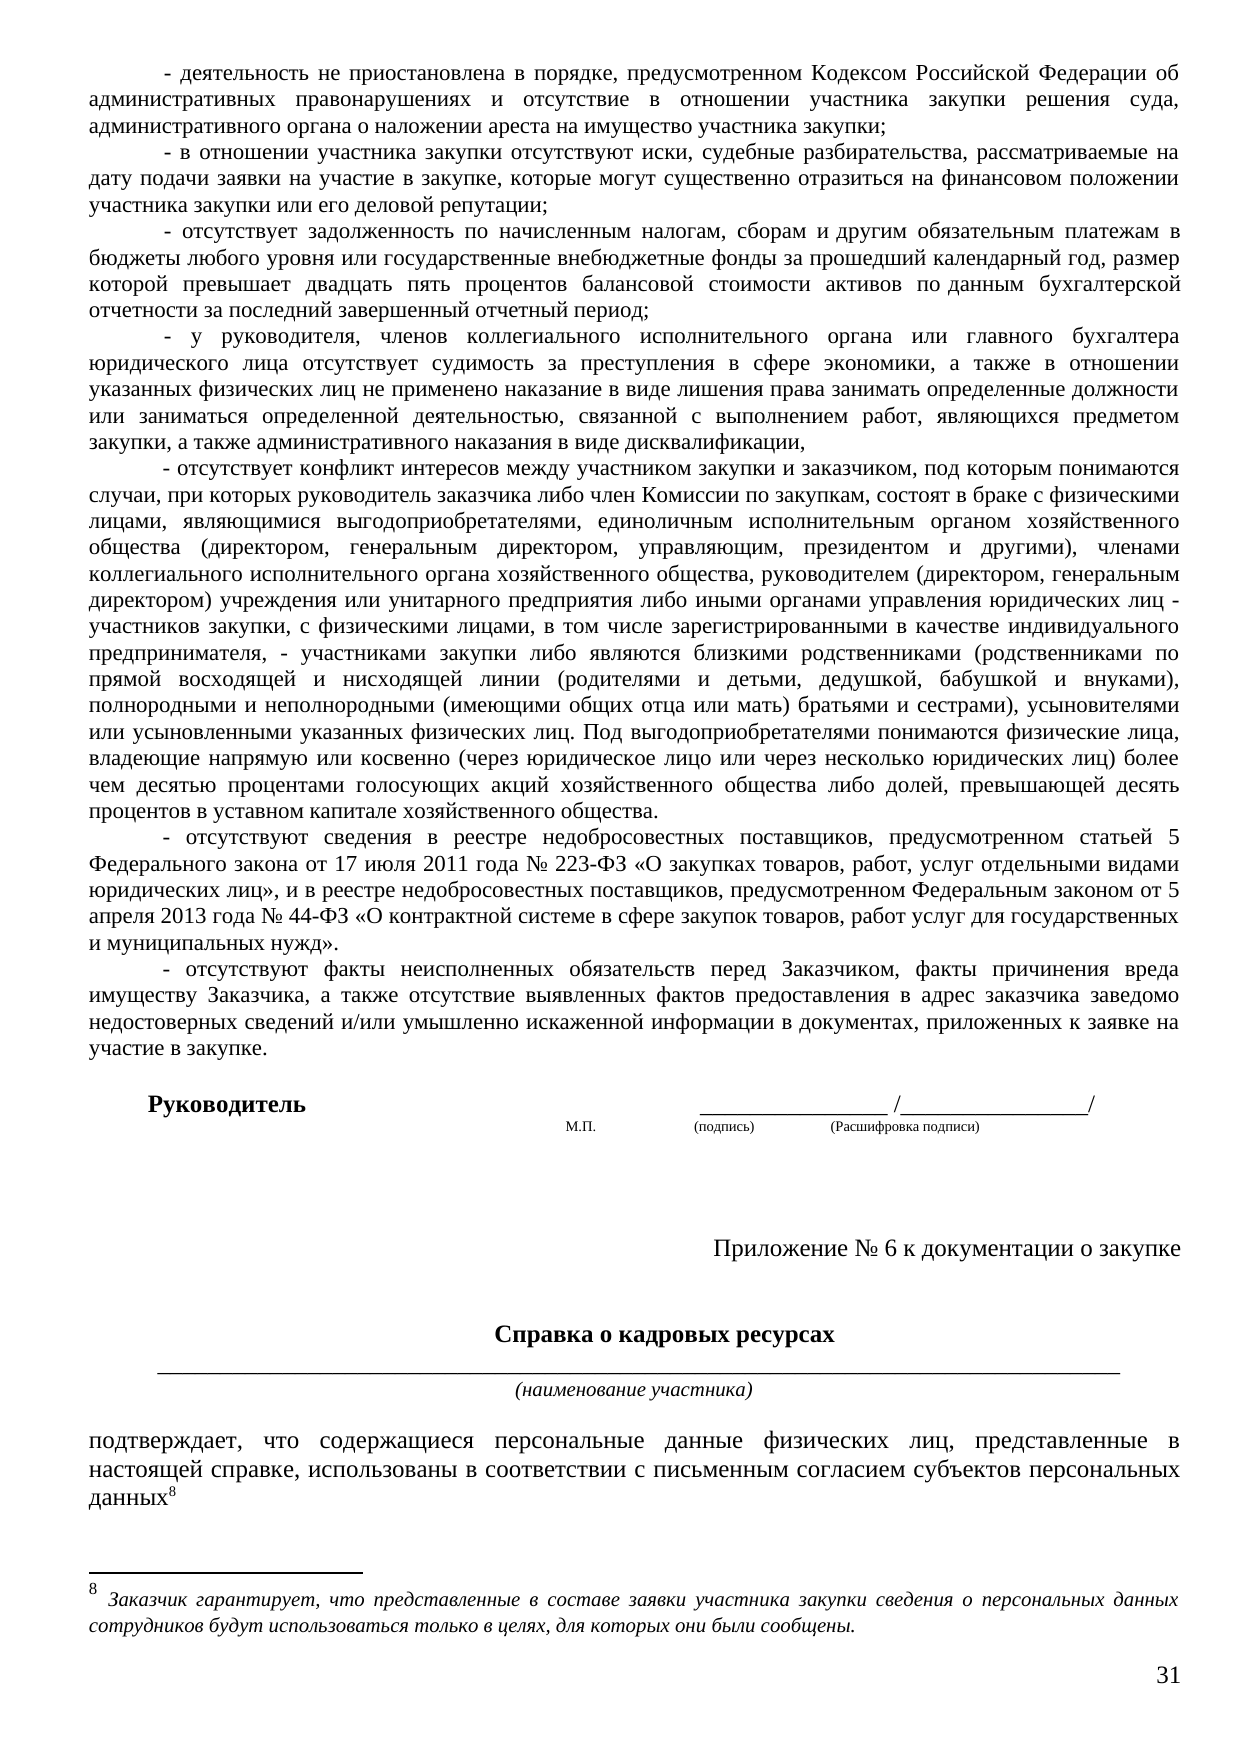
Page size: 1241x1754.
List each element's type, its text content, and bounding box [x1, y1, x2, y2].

text _____________________________________________________________________________ [89, 1348, 1181, 1377]
text Руководитель _______________ /_______________/ [89, 1089, 1181, 1118]
text Приложение № 6 к документации о закупке [89, 1233, 1181, 1262]
list - отсутствуют факты неисполненных обязательств перед Заказчиком, факты причинения вреда имуществу Заказчика, а также отсутствие выявленных фактов предоставления в адрес заказчика заведомо недостоверных сведений и/или умышленно искаженной информации в документах, приложенных к заявке на участие в закупке. [89, 955, 1181, 1061]
text (наименование участника) [89, 1377, 1181, 1401]
text подтверждает, что содержащиеся персональные данные физических лиц, представленные в настоящей справке, использованы в соответствии с письменным согласием субъектов персональных данных [89, 1425, 1181, 1511]
text - у руководителя, членов коллегиального исполнительного органа или главного бухгалтера юридического лица отсутствует судимость за преступления в сфере экономики, а также в отношении указанных физических лиц не применено наказание в виде лишения права занимать определенные должности или заниматься определенной деятельностью, связанной с выполнением работ, являющихся предметом закупки, а также административного наказания в виде дисквалификации, [89, 323, 1181, 454]
text М.П. (подпись) (Расшифровка подписи) [89, 1118, 1181, 1147]
text - деятельность не приостановлена в порядке, предусмотренном Кодексом Российской Федерации об административных правонарушениях и отсутствие в отношении участника закупки решения суда, административного органа о наложении ареста на имущество участника закупки; [89, 59, 1181, 138]
list - отсутствует конфликт интересов между участником закупки и заказчиком, под которым понимаются случаи, при которых руководитель заказчика либо член Комиссии по закупкам, состоят в браке с физическими лицами, являющимися выгодоприобретателями, единоличным исполнительным органом хозяйственного общества (директором, генеральным директором, управляющим, президентом и другими), членами коллегиального исполнительного органа хозяйственного общества, руководителем (директором, генеральным директором) учреждения или унитарного предприятия либо иными органами управления юридических лиц - участников закупки, с физическими лицами, в том числе зарегистрированными в качестве индивидуального предпринимателя, - участниками закупки либо являются близкими родственниками (родственниками по прямой восходящей и нисходящей линии (родителями и детьми, дедушкой, бабушкой и внуками), полнородными и неполнородными (имеющими общих отца или мать) братьями и сестрами), усыновителями или усыновленными указанных физических лиц. Под выгодоприобретателями понимаются физические лица, владеющие напрямую или косвенно (через юридическое лицо или через несколько юридических лиц) более чем десятью процентами голосующих акций хозяйственного общества либо долей, превышающей десять процентов в уставном капитале хозяйственного общества. [89, 454, 1181, 823]
text Справка о кадровых ресурсах [89, 1319, 1181, 1348]
text - отсутствует задолженность по начисленным налогам, сборам и другим обязательным платежам в бюджеты любого уровня или государственные внебюджетные фонды за прошедший календарный год, размер которой превышает двадцать пять процентов балансовой стоимости активов по данным бухгалтерской отчетности за последний завершенный отчетный период; [89, 217, 1181, 323]
text - в отношении участника закупки отсутствуют иски, судебные разбирательства, рассматриваемые на дату подачи заявки на участие в закупке, которые могут существенно отразиться на финансовом положении участника закупки или его деловой репутации; [89, 138, 1181, 217]
list - отсутствуют сведения в реестре недобросовестных поставщиков, предусмотренном статьей 5 Федерального закона от 17 июля 2011 года № 223-ФЗ «О закупках товаров, работ, услуг отдельными видами юридических лиц», и в реестре недобросовестных поставщиков, предусмотренном Федеральным законом от 5 апреля 2013 года № 44-ФЗ «О контрактной системе в сфере закупок товаров, работ услуг для государственных и муниципальных нужд». [89, 823, 1181, 955]
